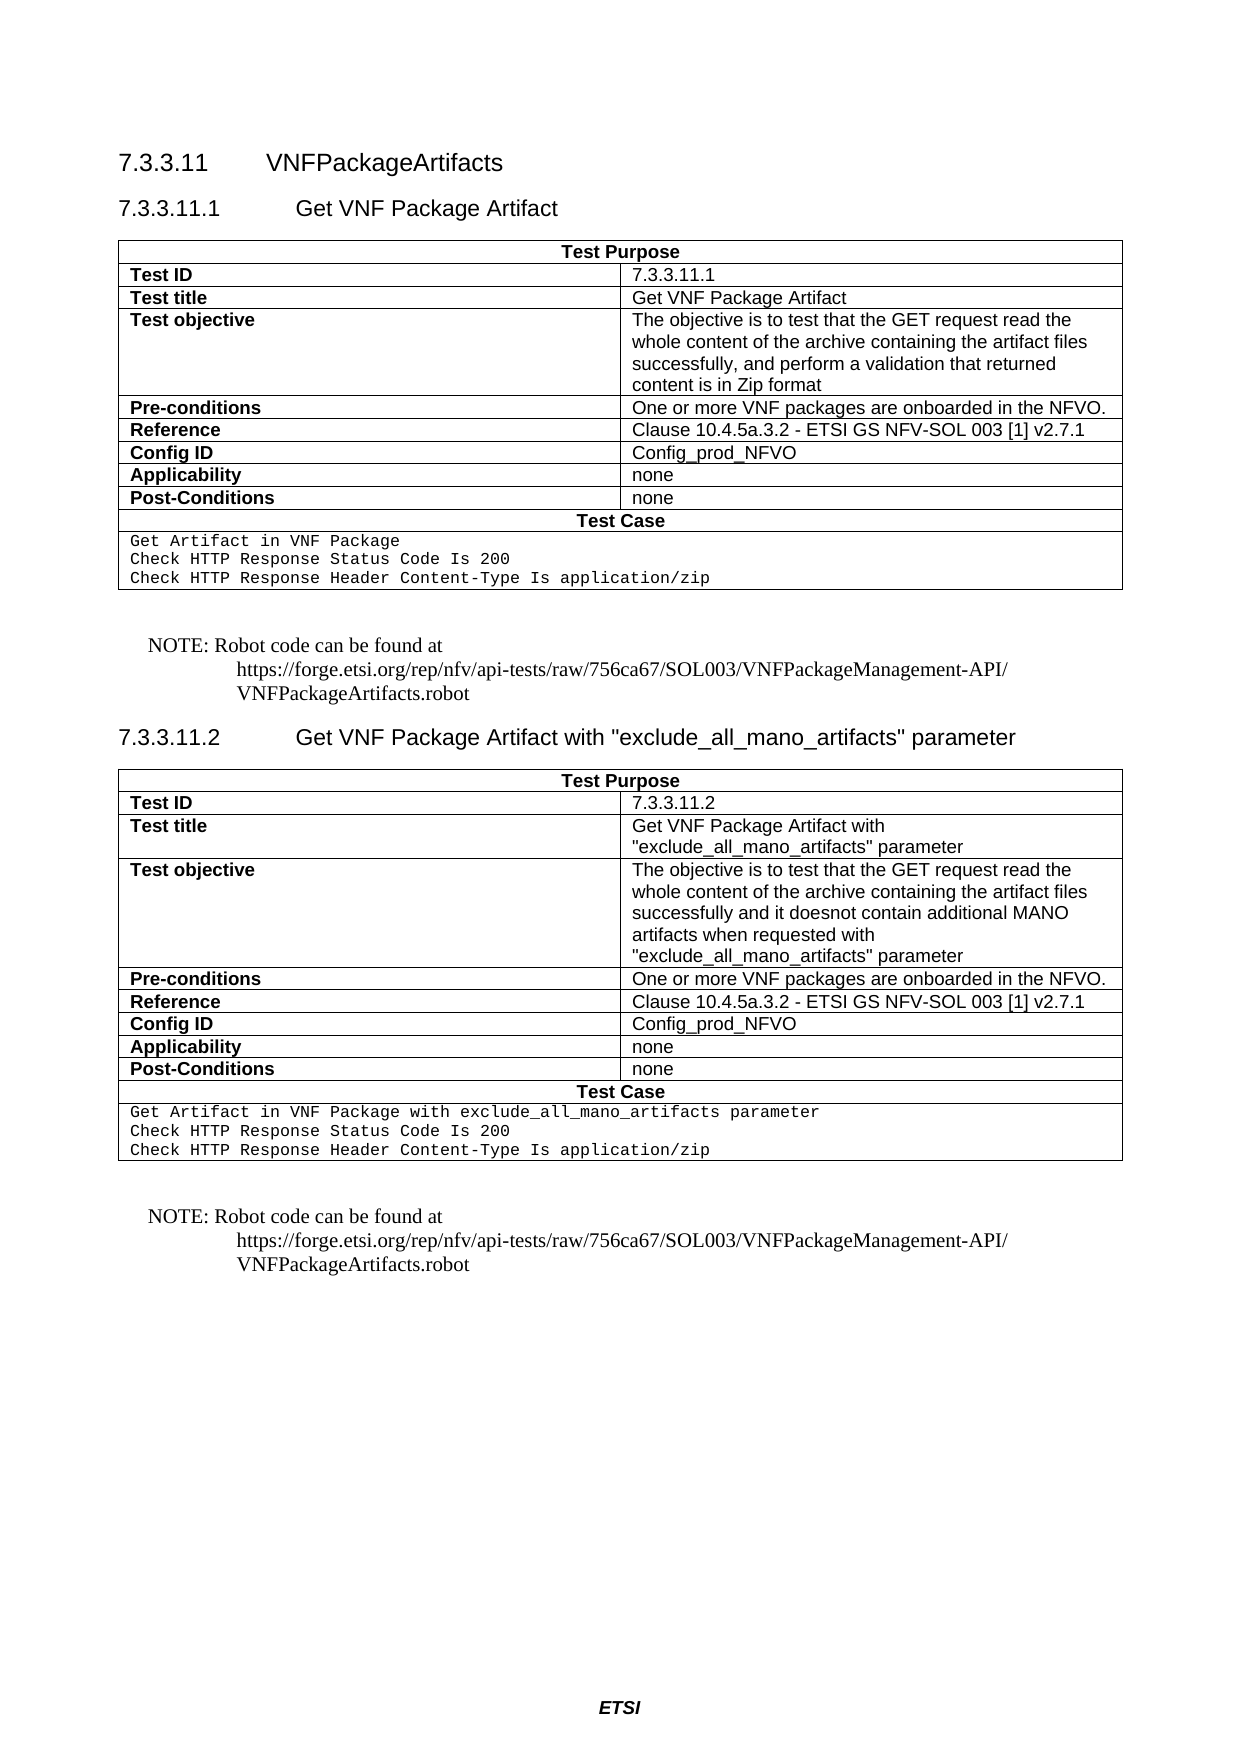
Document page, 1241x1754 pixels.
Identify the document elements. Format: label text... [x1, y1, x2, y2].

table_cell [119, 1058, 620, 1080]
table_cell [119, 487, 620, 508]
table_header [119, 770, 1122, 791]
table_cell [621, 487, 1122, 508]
subtitle 7.3.3.11.1 Get VNF Package Artifact [118, 195, 1122, 222]
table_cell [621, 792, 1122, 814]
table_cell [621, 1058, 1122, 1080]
text NOTE: Robot code can be found at https://forge.etsi.org/rep/nfv/api-tests/raw/756ca67/SOL003/VNFPackageManagement-API/VNFPackageArtifacts.robot [148, 1204, 1122, 1276]
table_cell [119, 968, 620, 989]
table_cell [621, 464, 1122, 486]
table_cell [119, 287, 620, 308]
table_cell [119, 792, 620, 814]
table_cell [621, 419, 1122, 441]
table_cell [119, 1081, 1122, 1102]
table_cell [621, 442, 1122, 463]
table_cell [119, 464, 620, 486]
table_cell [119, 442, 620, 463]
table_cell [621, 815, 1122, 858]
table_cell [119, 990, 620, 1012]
text NOTE: Robot code can be found at https://forge.etsi.org/rep/nfv/api-tests/raw/756ca67/SOL003/VNFPackageManagement-API/VNFPackageArtifacts.robot [148, 632, 1122, 705]
subtitle 7.3.3.11.2 Get VNF Package Artifact with "exclude_all_mano_artifacts" parameter [118, 723, 1122, 750]
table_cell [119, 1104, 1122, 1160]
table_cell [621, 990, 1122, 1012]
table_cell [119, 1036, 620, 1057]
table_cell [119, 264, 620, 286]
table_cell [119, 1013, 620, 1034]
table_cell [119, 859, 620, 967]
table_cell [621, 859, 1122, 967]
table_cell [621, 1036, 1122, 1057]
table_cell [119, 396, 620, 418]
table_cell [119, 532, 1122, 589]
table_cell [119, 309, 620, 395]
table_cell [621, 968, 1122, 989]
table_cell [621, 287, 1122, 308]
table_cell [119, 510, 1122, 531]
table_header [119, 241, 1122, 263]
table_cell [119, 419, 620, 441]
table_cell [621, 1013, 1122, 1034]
subtitle 7.3.3.11 VNFPackageArtifacts [118, 148, 1122, 176]
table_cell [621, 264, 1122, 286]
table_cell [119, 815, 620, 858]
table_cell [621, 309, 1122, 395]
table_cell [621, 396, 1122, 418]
